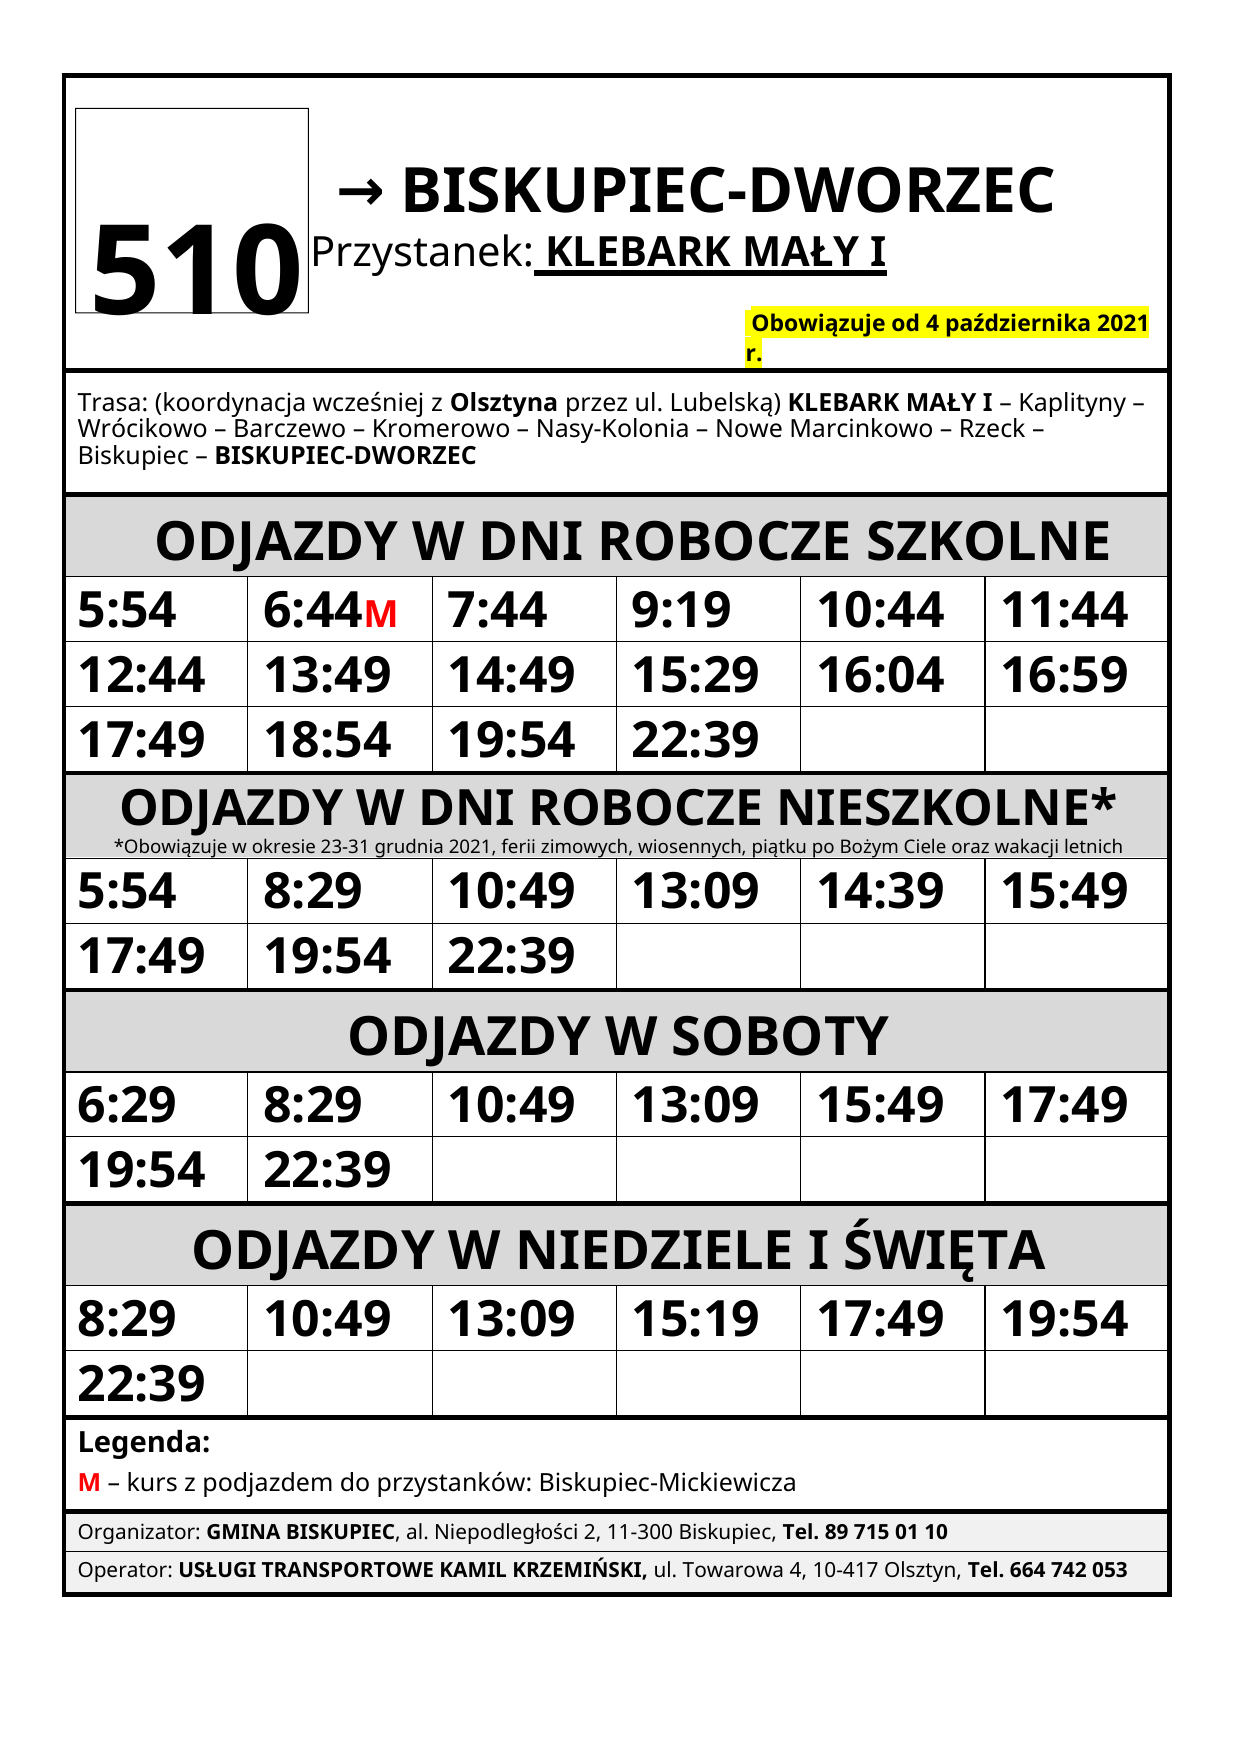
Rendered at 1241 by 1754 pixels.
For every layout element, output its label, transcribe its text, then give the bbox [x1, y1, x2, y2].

table_cell 15:19 [617, 1286, 800, 1350]
table_cell [986, 924, 1167, 987]
table_cell Legenda: M – kurs z podjazdem do przystanków: Biskupiec-Mickiewicza [66, 1420, 1167, 1509]
table_cell [433, 1137, 616, 1201]
table_cell 9:19 [617, 577, 800, 641]
table_cell [248, 1351, 432, 1415]
table_cell 19:54 [66, 1137, 247, 1201]
table_cell 15:49 [986, 859, 1167, 922]
table_cell ODJAZDY W DNI ROBOCZE NIESZKOLNE* *Obowiązuje w okresie 23-31 grudnia 2021, ferii zimowych, wiosennych, piątku po Bożym Ciele oraz wakacji letnich [66, 775, 1167, 857]
table_cell 10:49 [433, 1073, 616, 1136]
table_cell 22:39 [66, 1351, 247, 1415]
table_cell 17:49 [986, 1073, 1167, 1136]
table_cell 5:54 [66, 859, 247, 922]
table_cell 22:39 [617, 707, 800, 771]
table_cell 6:44M [248, 577, 432, 641]
table_cell 19:54 [986, 1286, 1167, 1350]
table_cell 14:39 [801, 859, 984, 922]
table_cell 8:29 [248, 1073, 432, 1136]
table_cell 13:09 [617, 859, 800, 922]
table_cell [801, 1137, 984, 1201]
table_cell 16:04 [801, 642, 984, 706]
table_cell 7:44 [433, 577, 616, 641]
table_cell [986, 1351, 1167, 1415]
table_cell [617, 1137, 800, 1201]
table_cell [433, 1351, 616, 1415]
table_cell 12:44 [66, 642, 247, 706]
table_cell 13:09 [433, 1286, 616, 1350]
table_cell 13:49 [248, 642, 432, 706]
table_cell [617, 1351, 800, 1415]
table_cell 18:54 [248, 707, 432, 771]
table_cell [617, 924, 800, 987]
table_cell [801, 924, 984, 987]
table_cell 10:49 [433, 859, 616, 922]
table_cell [986, 707, 1167, 771]
table_cell 15:29 [617, 642, 800, 706]
table_cell 11:44 [986, 577, 1167, 641]
table_cell 10:44 [801, 577, 984, 641]
table_cell 19:54 [433, 707, 616, 771]
table_cell Trasa: (koordynacja wcześniej z Olsztyna przez ul. Lubelską) KLEBARK MAŁY I – Kaplityny – Wrócikowo – Barczewo – Kromerowo – Nasy-Kolonia – Nowe Marcinkowo – Rzeck – Biskupiec – BISKUPIEC-DWORZEC [66, 373, 1167, 492]
table_header 510 → BISKUPIEC-DWORZEC Przystanek: KLEBARK MAŁY I Obowiązuje od 4 października 2021 r. [66, 78, 1167, 368]
table_cell Organizator: GMINA BISKUPIEC, al. Niepodległości 2, 11-300 Biskupiec, Tel. 89 715 01 10 [66, 1514, 1167, 1551]
table_cell 16:59 [986, 642, 1167, 706]
table_cell 22:39 [248, 1137, 432, 1201]
table_cell 5:54 [66, 577, 247, 641]
table_cell 22:39 [433, 924, 616, 987]
table_cell 14:49 [433, 642, 616, 706]
table_cell ODJAZDY W SOBOTY [66, 992, 1167, 1071]
table_cell 17:49 [801, 1286, 984, 1350]
table_cell 17:49 [66, 924, 247, 987]
table_cell ODJAZDY W DNI ROBOCZE SZKOLNE [66, 497, 1167, 576]
table_cell [801, 707, 984, 771]
table_cell 6:29 [66, 1073, 247, 1136]
table_cell 8:29 [248, 859, 432, 922]
table_cell [986, 1137, 1167, 1201]
table_cell 10:49 [248, 1286, 432, 1350]
table_cell Operator: USŁUGI TRANSPORTOWE KAMIL KRZEMIŃSKI, ul. Towarowa 4, 10-417 Olsztyn, Tel. 664 742 053 [66, 1552, 1167, 1592]
table_cell [801, 1351, 984, 1415]
table_cell 15:49 [801, 1073, 984, 1136]
table_cell 17:49 [66, 707, 247, 771]
table_cell 8:29 [66, 1286, 247, 1350]
table_cell 13:09 [617, 1073, 800, 1136]
table_cell ODJAZDY W NIEDZIELE I ŚWIĘTA [66, 1206, 1167, 1285]
table_cell 19:54 [248, 924, 432, 987]
